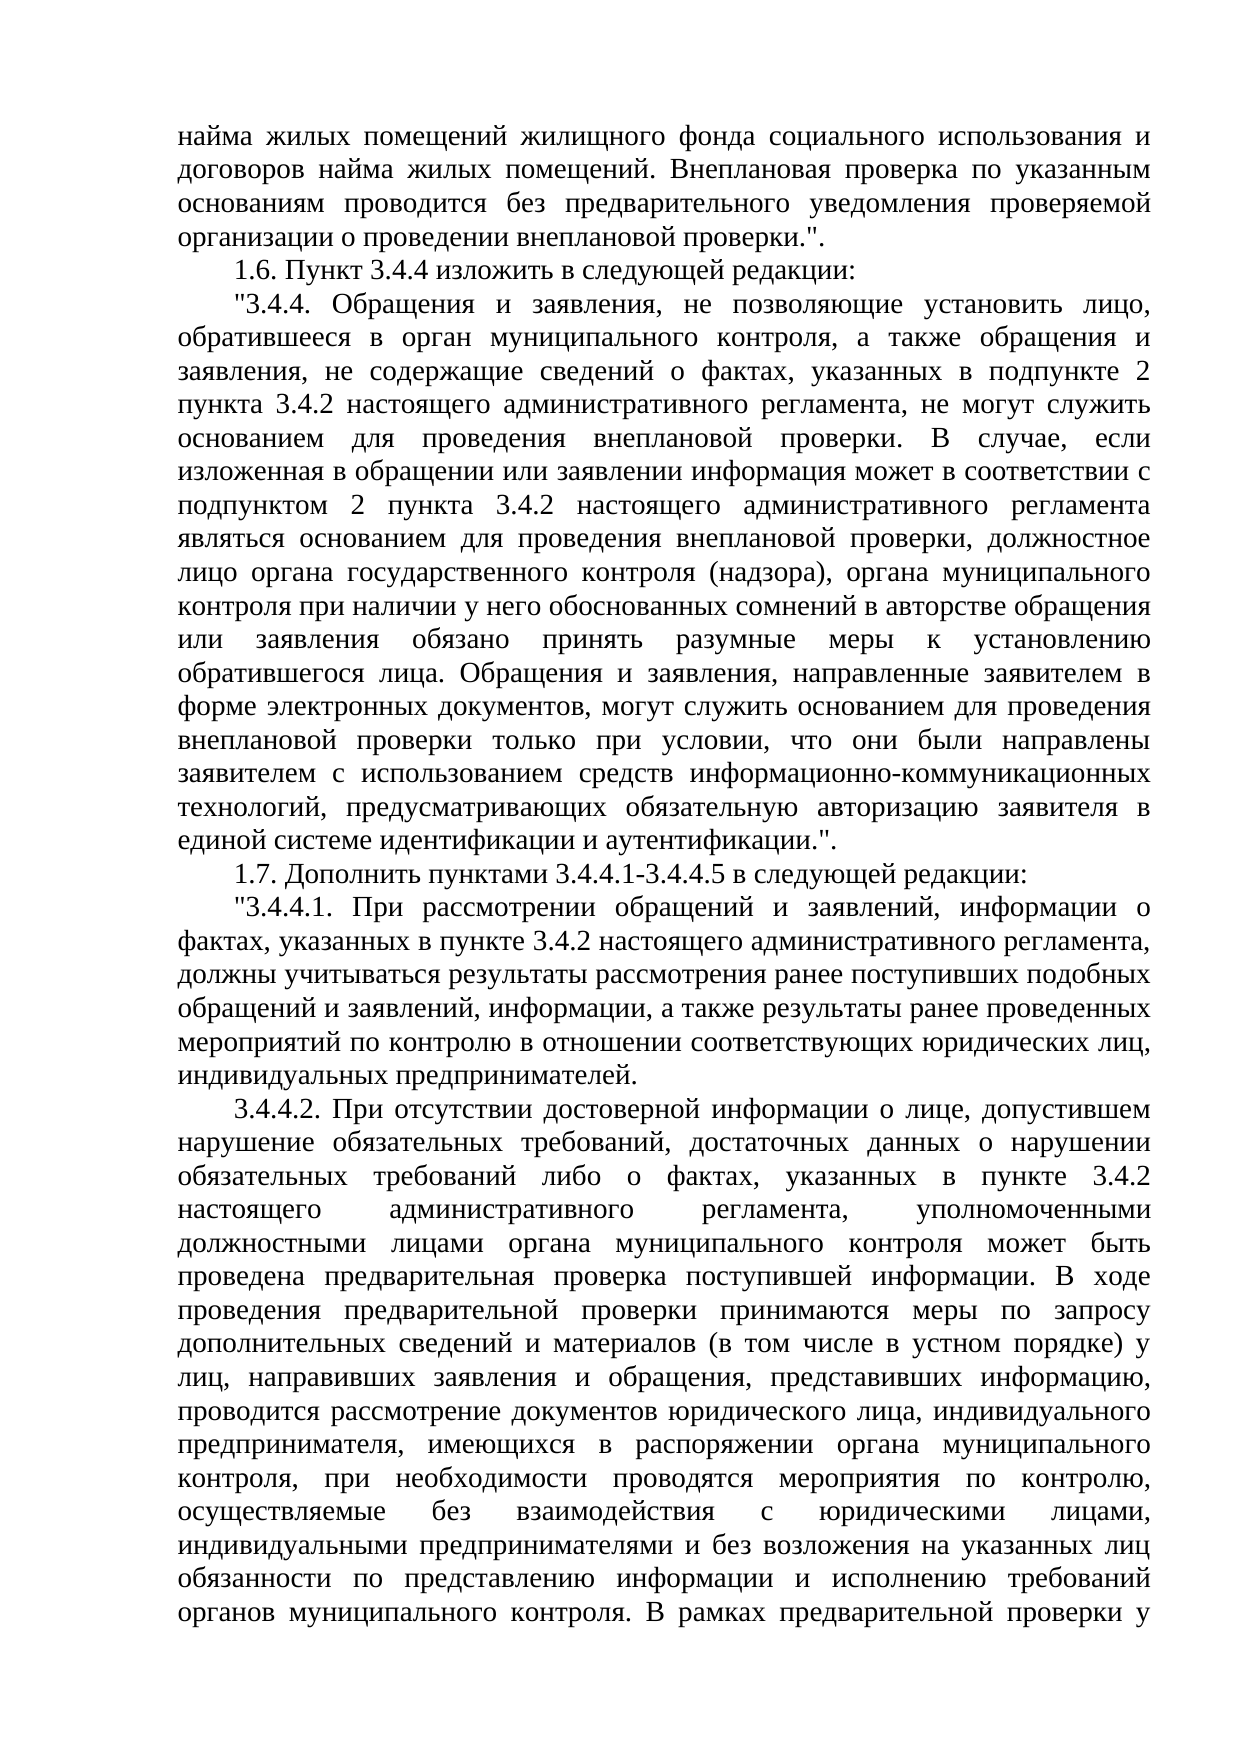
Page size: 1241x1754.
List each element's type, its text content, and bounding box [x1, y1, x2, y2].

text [177, 118, 1152, 252]
text 1.7. Дополнить пунктами 3.4.4.1-3.4.4.5 в следующей редакции: [177, 856, 1152, 889]
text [177, 1091, 1152, 1627]
text "3.4.4.1. При рассмотрении обращений и заявлений, информации о фактах, указанных в пункте 3.4.2 настоящего административного регламента, должны учитываться результаты рассмотрения ранее поступивших подобных обращений и заявлений, информации, а также результаты ранее проведенных мероприятий по контролю в отношении соответствующих юридических лиц, индивидуальных предпринимателей. [177, 889, 1152, 1091]
text 1.6. Пункт 3.4.4 изложить в следующей редакции: [177, 252, 1152, 286]
text "3.4.4. Обращения и заявления, не позволяющие установить лицо, обратившееся в орган муниципального контроля, а также обращения и заявления, не содержащие сведений о фактах, указанных в подпункте 2 пункта 3.4.2 настоящего административного регламента, не могут служить основанием для проведения внеплановой проверки. В случае, если изложенная в обращении или заявлении информация может в соответствии с подпунктом 2 пункта 3.4.2 настоящего административного регламента являться основанием для проведения внеплановой проверки, должностное лицо органа государственного контроля (надзора), органа муниципального контроля при наличии у него обоснованных сомнений в авторстве обращения или заявления обязано принять разумные меры к установлению обратившегося лица. Обращения и заявления, направленные заявителем в форме электронных документов, могут служить основанием для проведения внеплановой проверки только при условии, что они были направлены заявителем с использованием средств информационно-коммуникационных технологий, предусматривающих обязательную авторизацию заявителя в единой системе идентификации и аутентификации.". [177, 286, 1152, 856]
